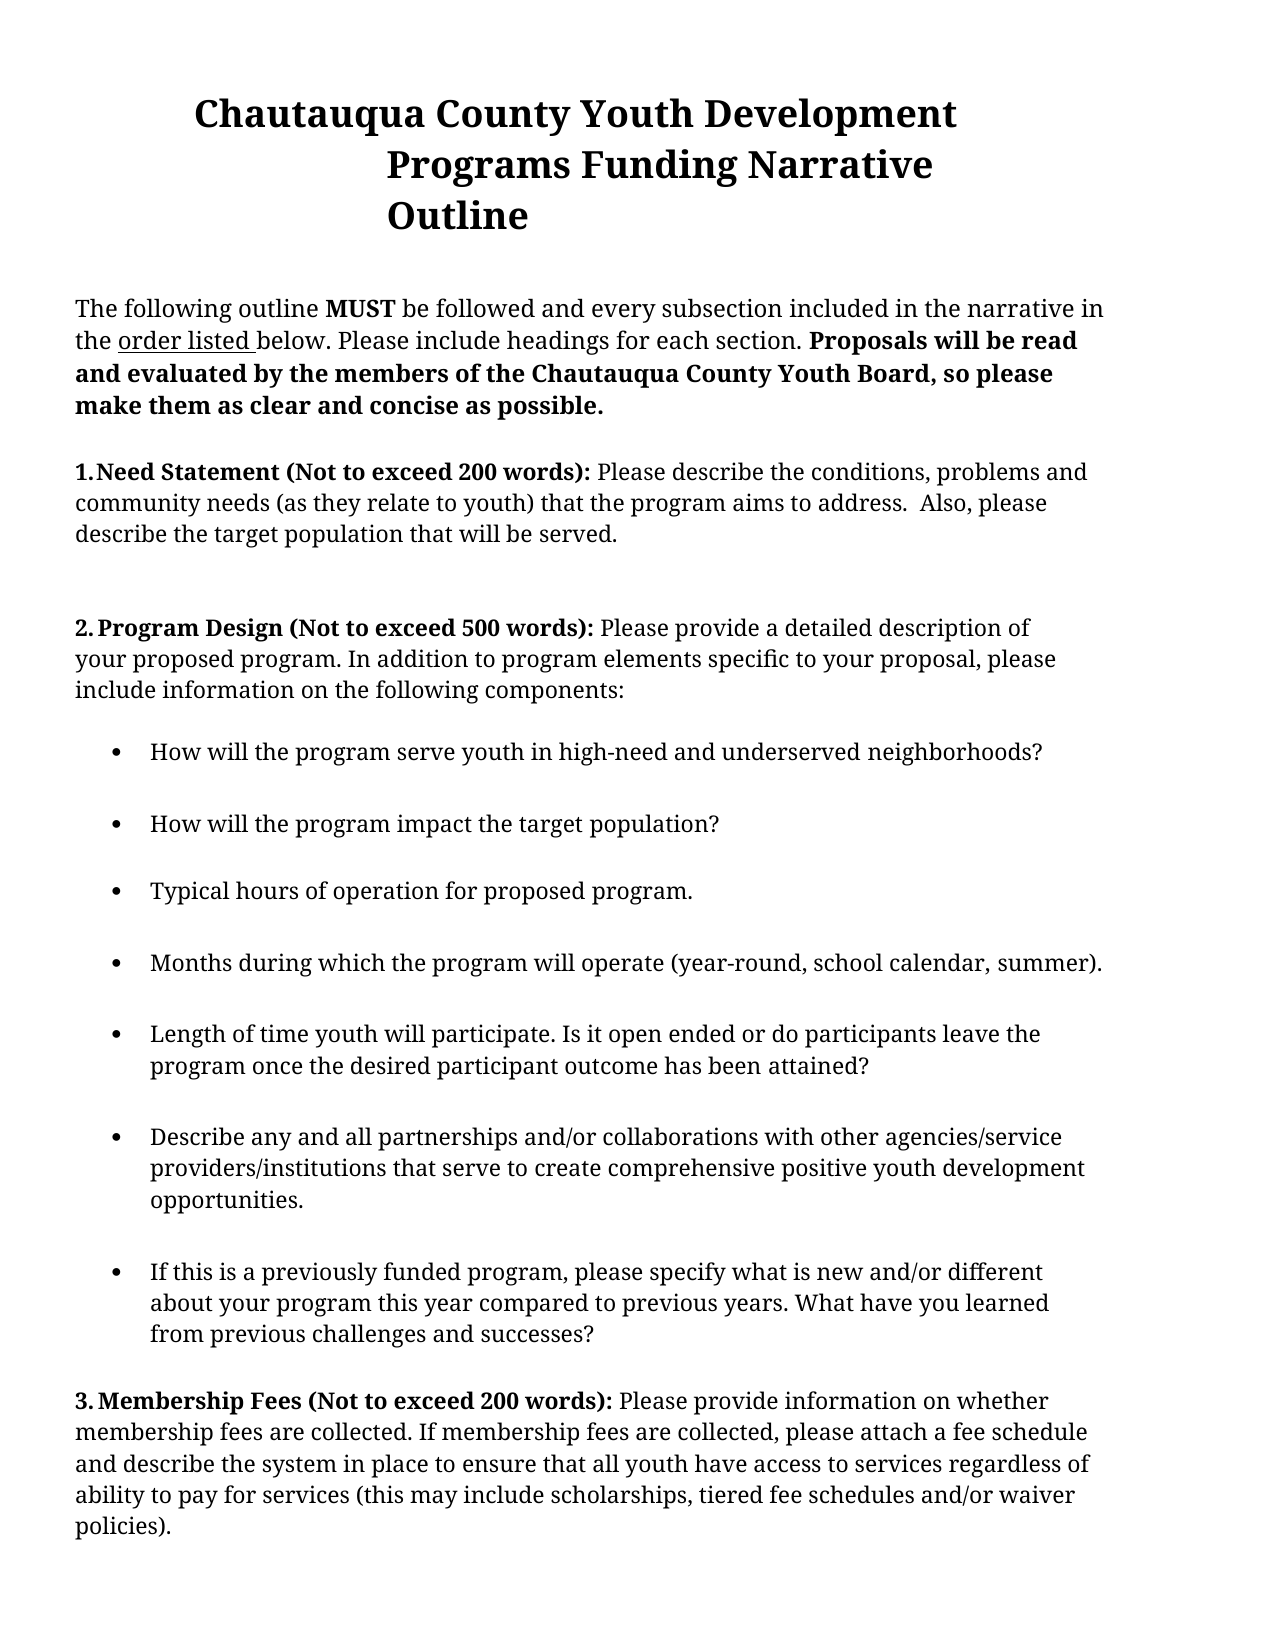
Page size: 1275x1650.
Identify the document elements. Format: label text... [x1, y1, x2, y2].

list How will the program serve youth in high-need and underserved neighborhoods? [112, 736, 1137, 767]
list Program Design (Not to exceed 500 words): Please provide a detailed description of your proposed program. In addition to program elements specific to your proposal, please include information on the following components: [75, 612, 1074, 705]
list Need Statement (Not to exceed 200 words): Please describe the conditions, problems and community needs (as they relate to youth) that the program aims to address. Also, please describe the target population that will be served. [75, 456, 1122, 549]
list Months during which the program will operate (year-round, school calendar, summer). [112, 947, 1137, 978]
list How will the program impact the target population? [112, 808, 1137, 839]
list Typical hours of operation for proposed program. [112, 875, 1137, 906]
list Length of time youth will participate. Is it open ended or do participants leave the program once the desired participant outcome has been attained? [112, 1018, 1108, 1081]
list Describe any and all partnerships and/or collaborations with other agencies/service providers/institutions that serve to create comprehensive positive youth development opportunities. [112, 1121, 1094, 1215]
list If this is a previously funded program, please specify what is new and/or different about your program this year compared to previous years. What have you learned from previous challenges and successes? [112, 1255, 1099, 1349]
list Membership Fees (Not to exceed 200 words): Please provide information on whether membership fees are collected. If membership fees are collected, please attach a fee schedule and describe the system in place to ensure that all youth have access to services regardless of ability to pay for services (this may include scholarships, tiered fee schedules and/or waiver policies). [75, 1385, 1106, 1541]
subtitle Chautauqua County Youth Development Programs Funding Narrative Outline [194, 87, 1008, 241]
text The following outline MUST be followed and every subsection included in the narrative in the order listed below. Please include headings for each section. Proposals will be read and evaluated by the members of the Chautauqua County Youth Board, so please make them as clear and concise as possible. [75, 291, 1127, 422]
